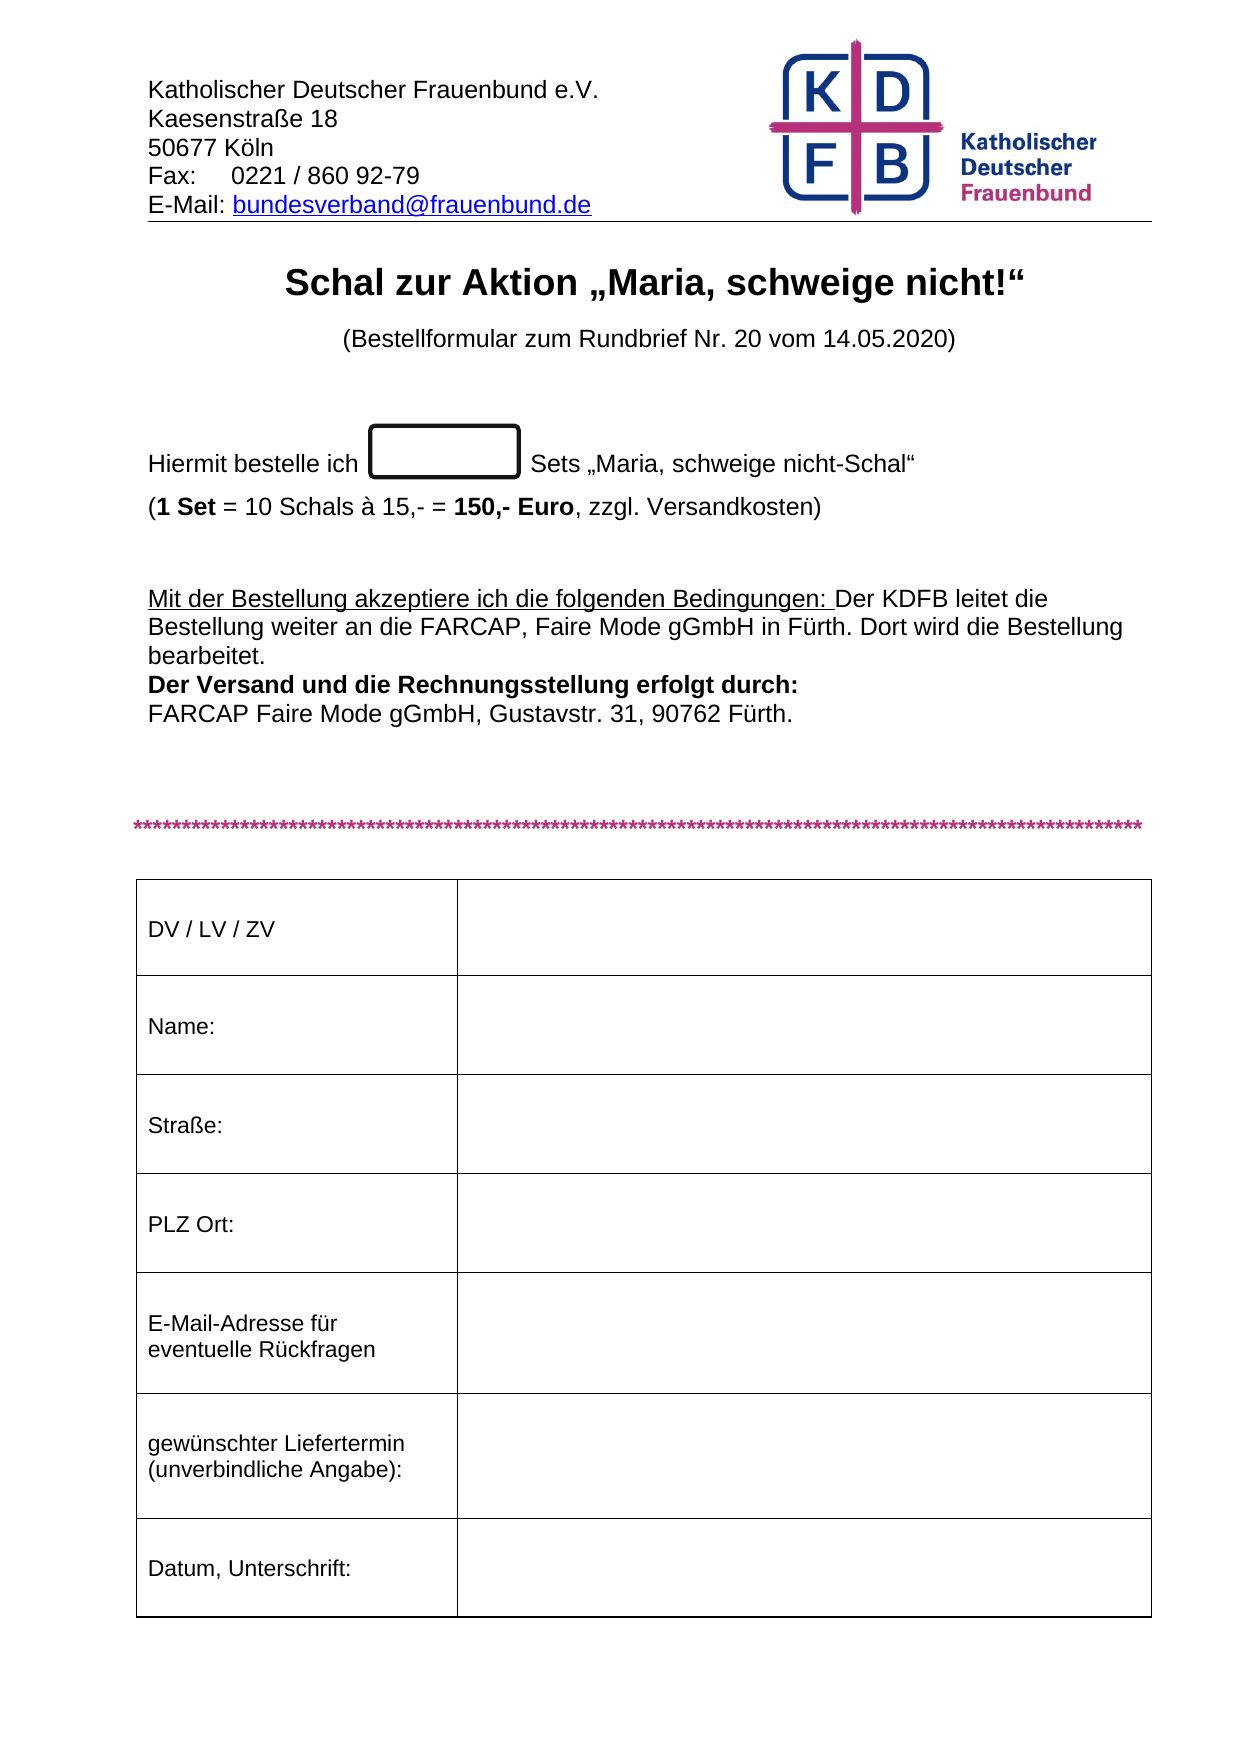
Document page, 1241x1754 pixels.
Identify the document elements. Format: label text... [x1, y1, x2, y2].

table_cell [458, 1519, 1151, 1616]
table_cell PLZ Ort: [137, 1174, 457, 1272]
text Der Versand und die Rechnungsstellung erfolgt durch: FARCAP Faire Mode gGmbH, Gustavstr. 31, 90762 Fürth. [148, 670, 1152, 727]
table_header DV / LV / ZV [137, 880, 457, 975]
table_cell [458, 1075, 1151, 1173]
table_header [458, 880, 1151, 975]
table_cell Name: [137, 976, 457, 1074]
table_cell [458, 1394, 1151, 1518]
table_cell Straße: [137, 1075, 457, 1173]
table_cell [458, 976, 1151, 1074]
table_cell Datum, Unterschrift: [137, 1519, 457, 1616]
table_cell [458, 1174, 1151, 1272]
text ******************************************************************************************************** [133, 814, 1152, 843]
text (Bestellformular zum Rundbrief Nr. 20 vom 14.05.2020) [148, 324, 1152, 353]
table_cell [458, 1273, 1151, 1392]
table_cell gewünschter Liefertermin (unverbindliche Angabe): [137, 1394, 457, 1518]
text Schal zur Aktion „Maria, schweige nicht!“ [148, 260, 1152, 303]
text Mit der Bestellung akzeptiere ich die folgenden Bedingungen: Der KDFB leitet die Bestellung weiter an die FARCAP, Faire Mode gGmbH in Fürth. Dort wird die Bestellung bearbeitet. [148, 584, 1152, 670]
subtitle Hiermit bestelle ich Sets „Maria, schweige nicht-Schal“ (1 Set = 10 Schals à 15,- = 150,- Euro, zzgl. Versandkosten) [148, 449, 1152, 521]
picture [767, 38, 1097, 216]
table_cell E-Mail-Adresse für eventuelle Rückfragen [137, 1273, 457, 1392]
